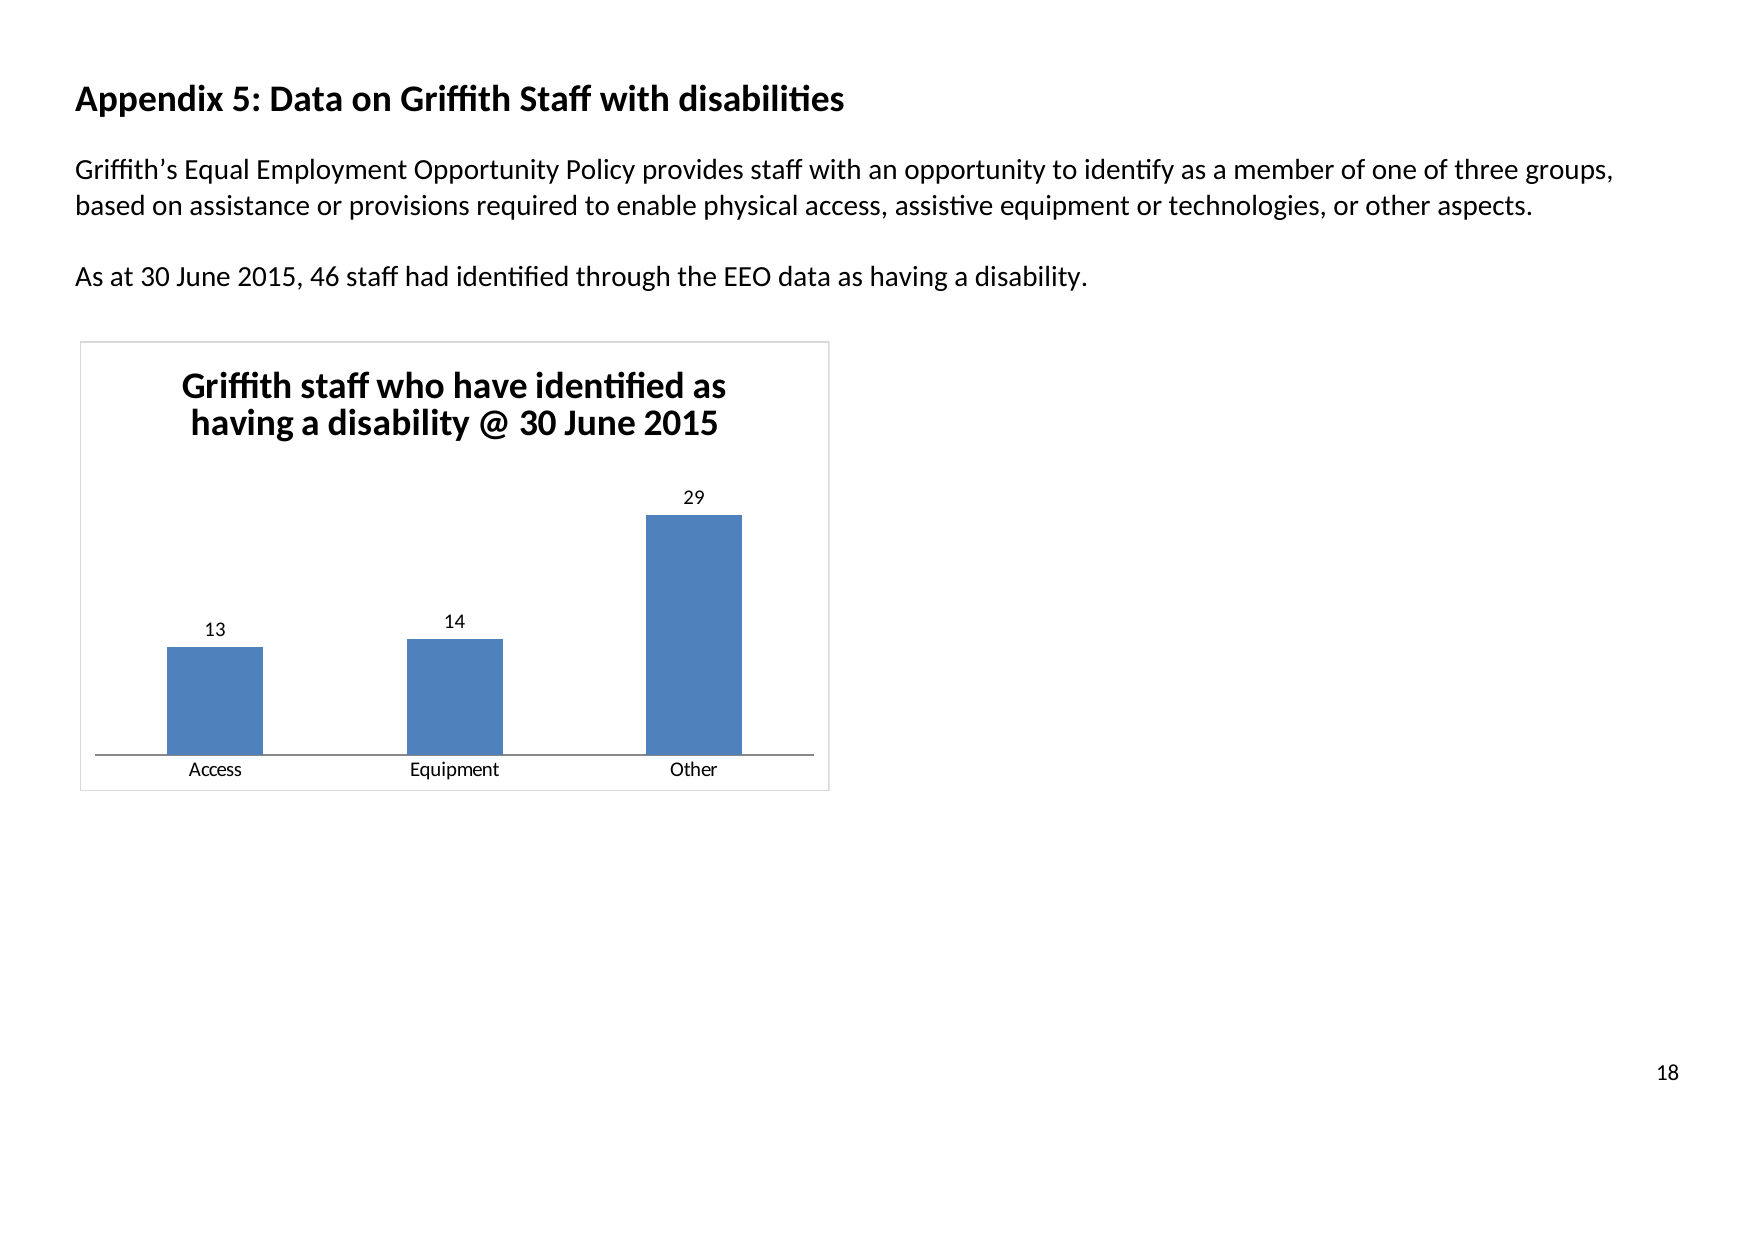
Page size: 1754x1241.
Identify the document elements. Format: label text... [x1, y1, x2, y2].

text As at 30 June 2015, 46 staff had identified through the EEO data as having a disability. [75, 258, 1679, 294]
text Griffith’s Equal Employment Opportunity Policy provides staff with an opportunity to identify as a member of one of three groups, based on assistance or provisions required to enable physical access, assistive equipment or technologies, or other aspects. [75, 151, 1679, 223]
text Appendix 5: Data on Griffith Staff with disabilities [75, 75, 1679, 121]
